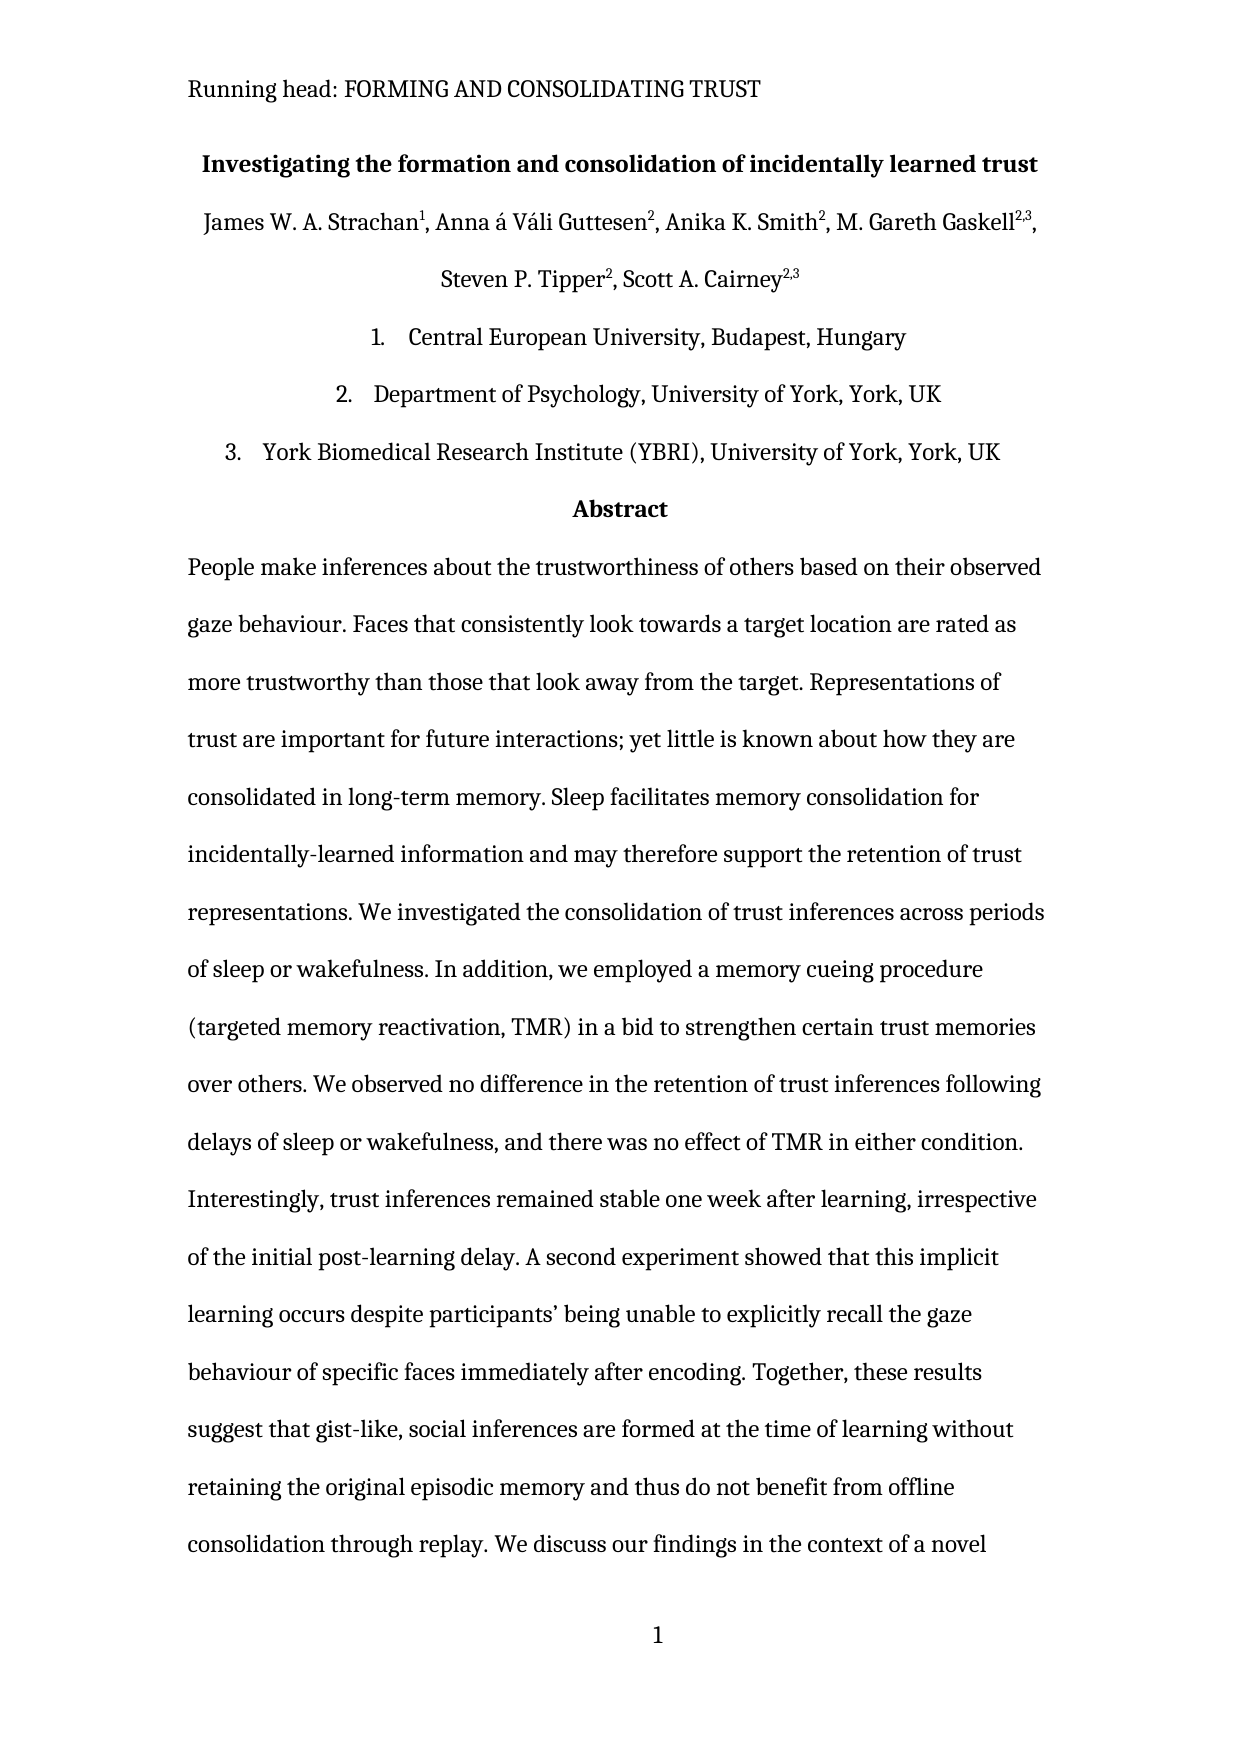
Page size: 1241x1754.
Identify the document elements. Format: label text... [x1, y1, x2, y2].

subtitle Abstract [187, 495, 1053, 524]
list York Biomedical Research Institute (YBRI), University of York, York, UK [225, 437, 1053, 466]
subtitle Investigating the formation and consolidation of incidentally learned trust [187, 150, 1053, 179]
list Central European University, Budapest, Hungary [225, 322, 1053, 351]
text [187, 552, 1053, 1559]
list Department of Psychology, University of York, York, UK [225, 380, 1053, 409]
text James W. A. Strachan1, Anna á Váli Guttesen2, Anika K. Smith2, M. Gareth Gaskell2,3, Steven P. Tipper2, Scott A. Cairney2,3 [187, 207, 1053, 294]
